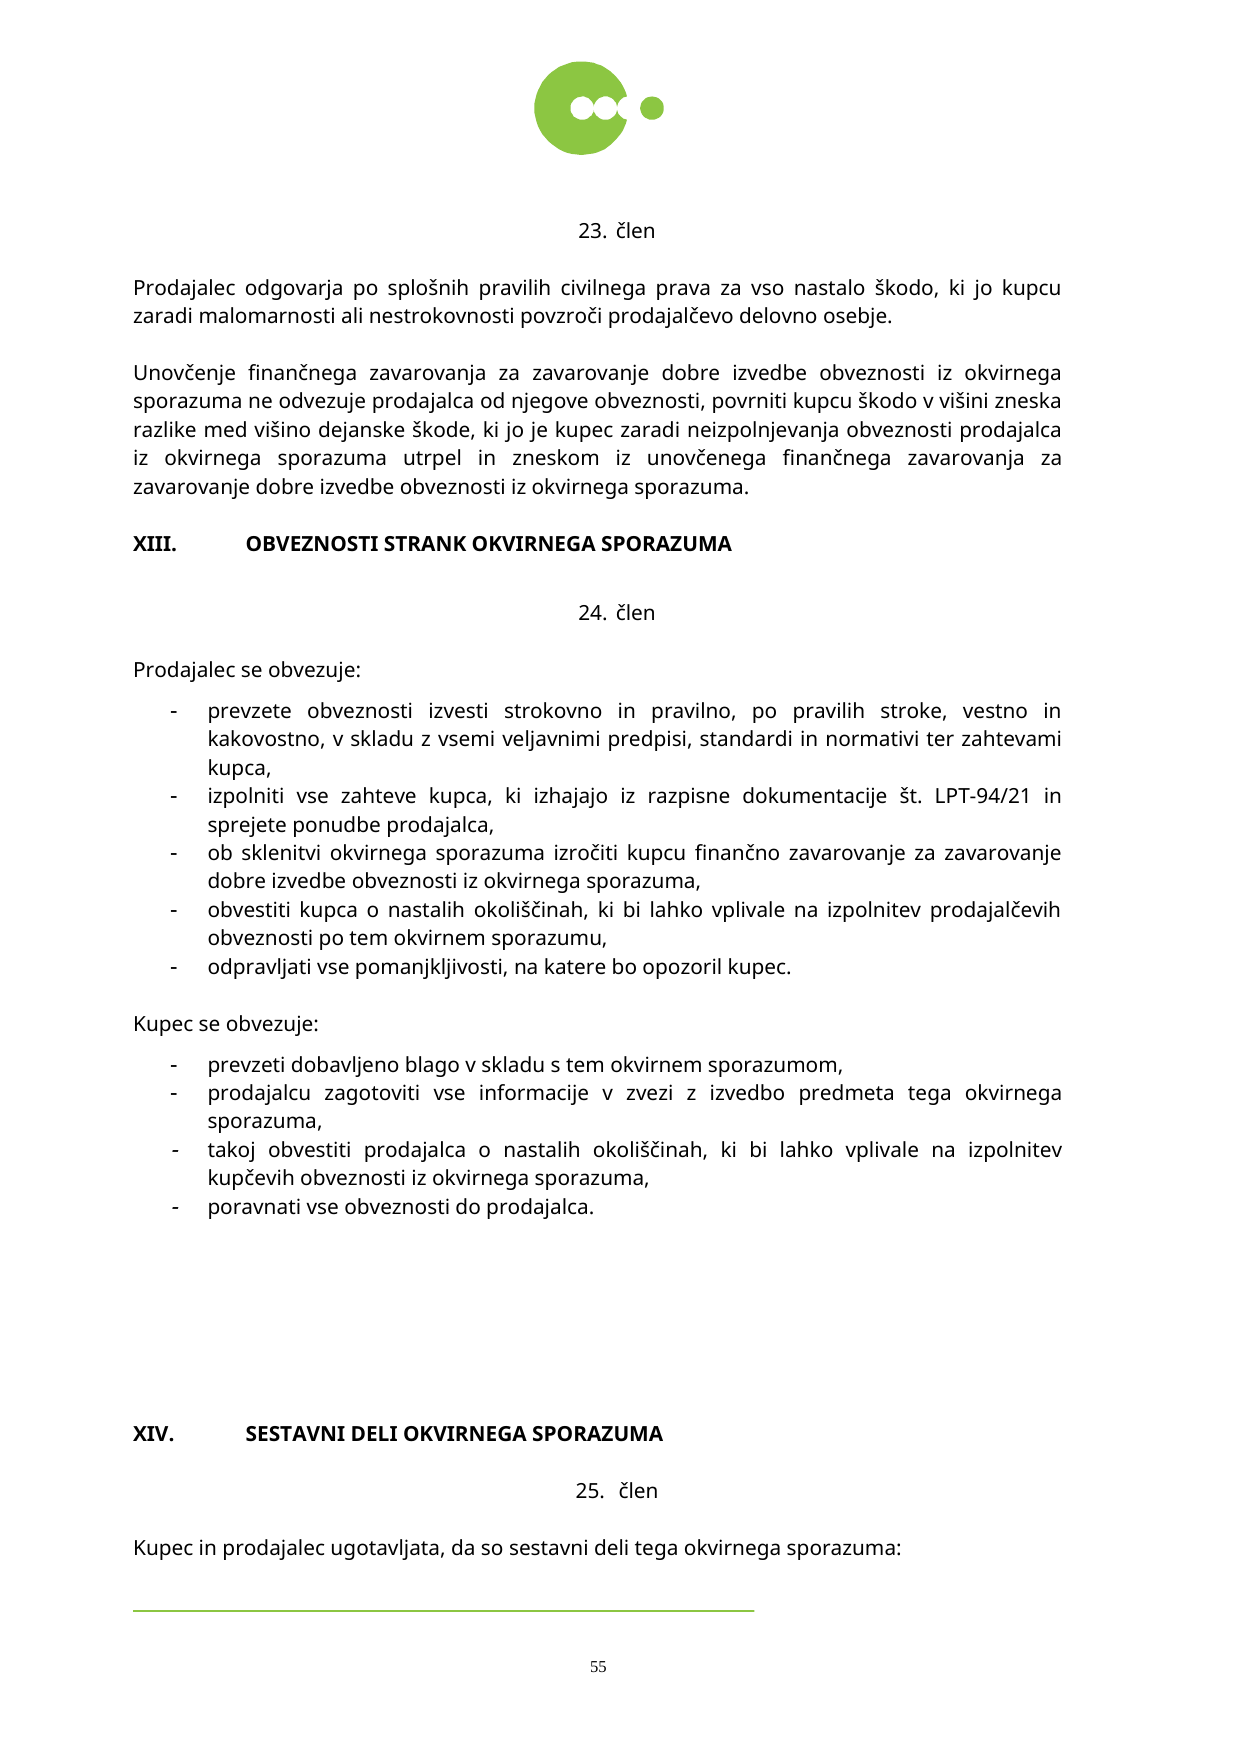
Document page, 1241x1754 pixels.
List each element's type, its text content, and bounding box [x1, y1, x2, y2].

text Kupec se obvezuje: [133, 1009, 1063, 1037]
list SESTAVNI DELI OKVIRNEGA SPORAZUMA [133, 1419, 1063, 1448]
text Unovčenje finančnega zavarovanja za zavarovanje dobre izvedbe obveznosti iz okvirnega sporazuma ne odvezuje prodajalca od njegove obveznosti, povrniti kupcu škodo v višini zneska razlike med višino dejanske škode, ki jo je kupec zaradi neizpolnjevanja obveznosti prodajalca iz okvirnega sporazuma utrpel in zneskom iz unovčenega finančnega zavarovanja za zavarovanje dobre izvedbe obveznosti iz okvirnega sporazuma. [133, 358, 1063, 500]
list ob sklenitvi okvirnega sporazuma izročiti kupcu finančno zavarovanje za zavarovanje dobre izvedbe obveznosti iz okvirnega sporazuma, [170, 838, 1063, 895]
list prodajalcu zagotoviti vse informacije v zvezi z izvedbo predmeta tega okvirnega sporazuma, [170, 1078, 1063, 1135]
list odpravljati vse pomanjkljivosti, na katere bo opozoril kupec. [170, 952, 1063, 980]
text Kupec in prodajalec ugotavljata, da so sestavni deli tega okvirnega sporazuma: [133, 1533, 1063, 1562]
list člen [170, 216, 1063, 244]
list prevzete obveznosti izvesti strokovno in pravilno, po pravilih stroke, vestno in kakovostno, v skladu z vsemi veljavnimi predpisi, standardi in normativi ter zahtevami kupca, [170, 696, 1063, 781]
list obvestiti kupca o nastalih okoliščinah, ki bi lahko vplivale na izpolnitev prodajalčevih obveznosti po tem okvirnem sporazumu, [170, 895, 1063, 952]
list poravnati vse obveznosti do prodajalca. [170, 1192, 1063, 1220]
list OBVEZNOSTI STRANK OKVIRNEGA SPORAZUMA [133, 529, 1063, 557]
list izpolniti vse zahteve kupca, ki izhajajo iz razpisne dokumentacije št. LPT-94/21 in sprejete ponudbe prodajalca, [170, 781, 1063, 838]
list takoj obvestiti prodajalca o nastalih okoliščinah, ki bi lahko vplivale na izpolnitev kupčevih obveznosti iz okvirnega sporazuma, [170, 1135, 1063, 1192]
text Prodajalec se obvezuje: [133, 655, 1063, 683]
text Prodajalec odgovarja po splošnih pravilih civilnega prava za vso nastalo škodo, ki jo kupcu zaradi malomarnosti ali nestrokovnosti povzroči prodajalčevo delovno osebje. [133, 273, 1063, 330]
list prevzeti dobavljeno blago v skladu s tem okvirnem sporazumom, [170, 1050, 1063, 1078]
list člen [170, 1476, 1063, 1505]
list člen [170, 598, 1063, 627]
